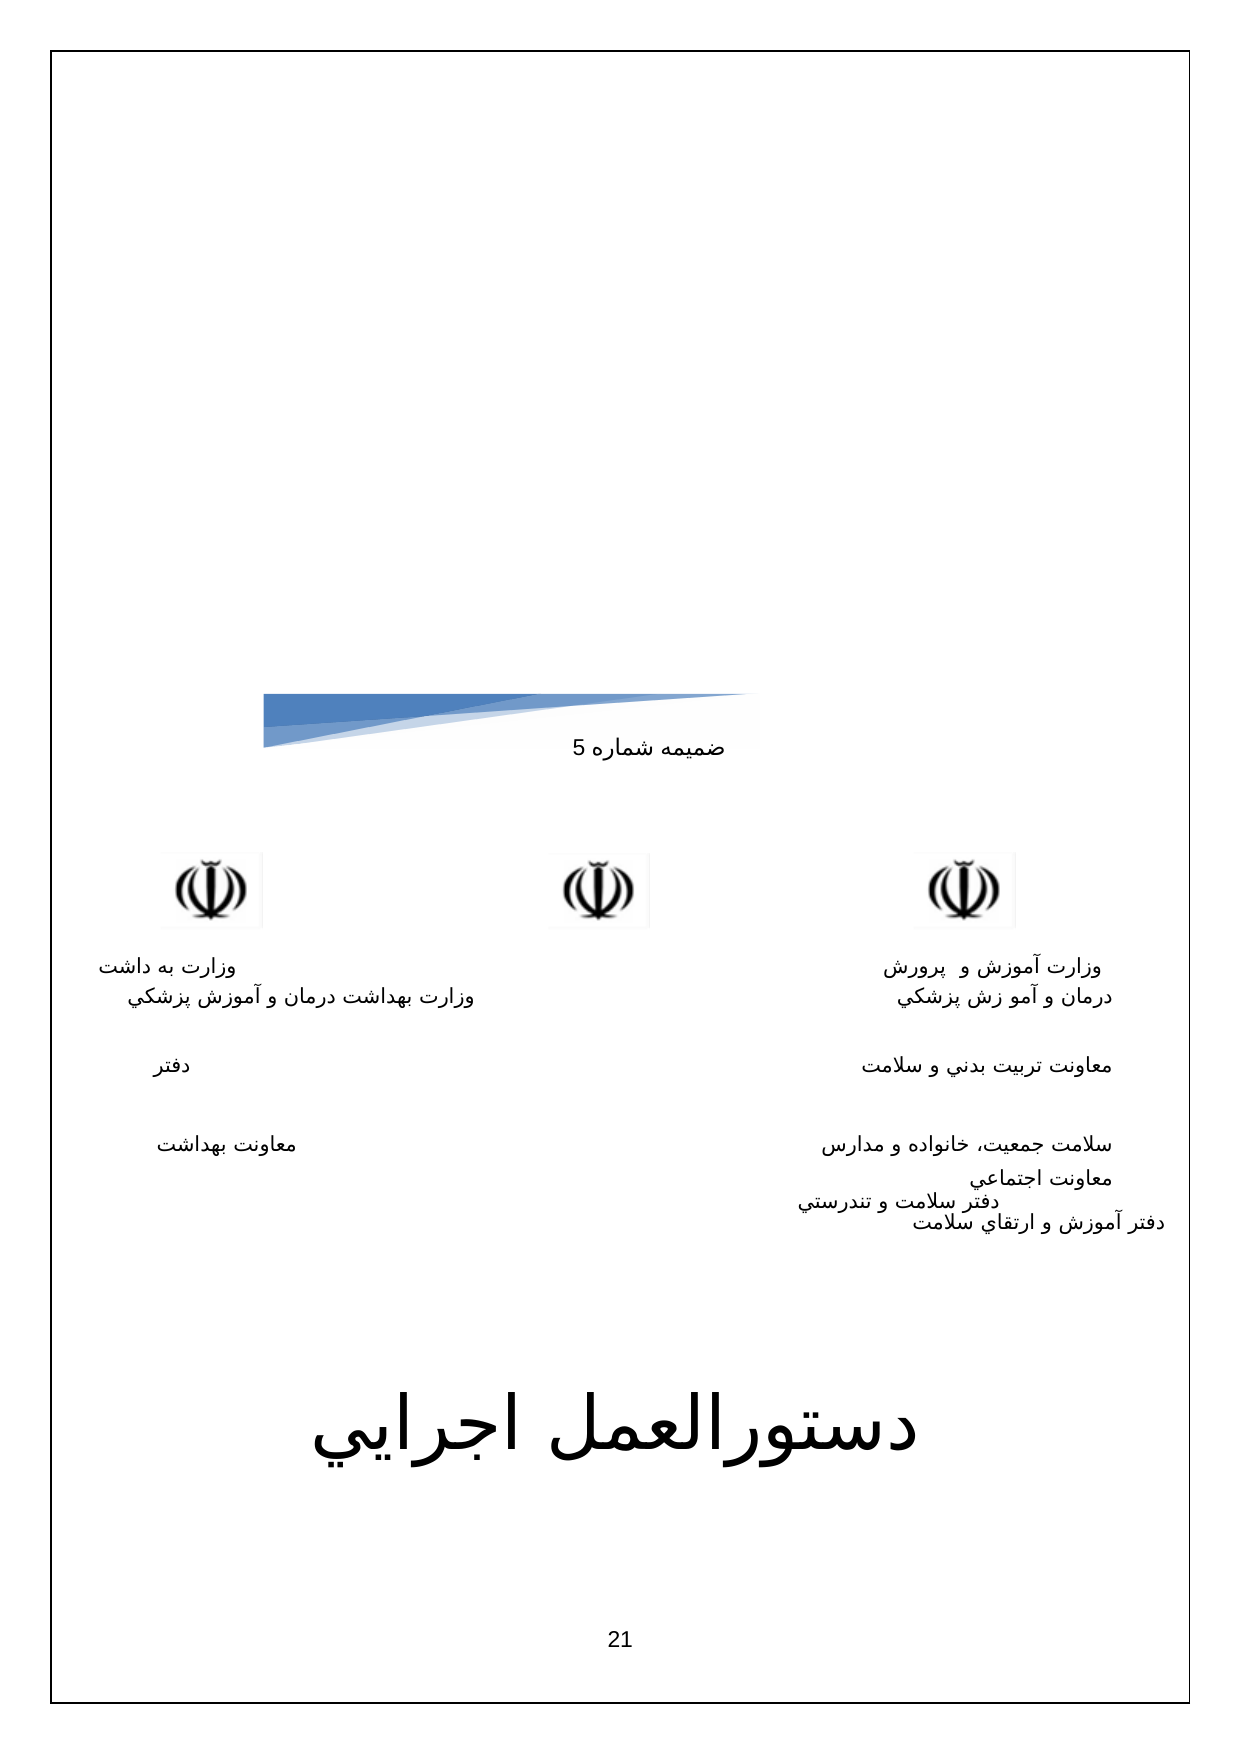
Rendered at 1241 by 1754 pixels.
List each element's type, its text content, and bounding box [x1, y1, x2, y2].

picture [548, 853, 651, 930]
picture [263, 693, 761, 749]
text وزارت آموزش و پرورش وزارت به داشت درمان و آمو زش پزشكي وزارت بهداشت درمان و آموزش پزشكي معاونت تربیت بدني و سلامت دفتر سلامت جمعیت، خانواده و مدارس معاونت بهداشت معاونت اجتماعي [91, 956, 1113, 1191]
picture [913, 852, 1017, 930]
text دفتر سلامت و تندرستي دفتر آموزش و ارتقاي سلامت [75, 1191, 1165, 1234]
text دستورالعمل اجرايي [75, 1380, 1131, 1467]
picture [160, 852, 264, 930]
